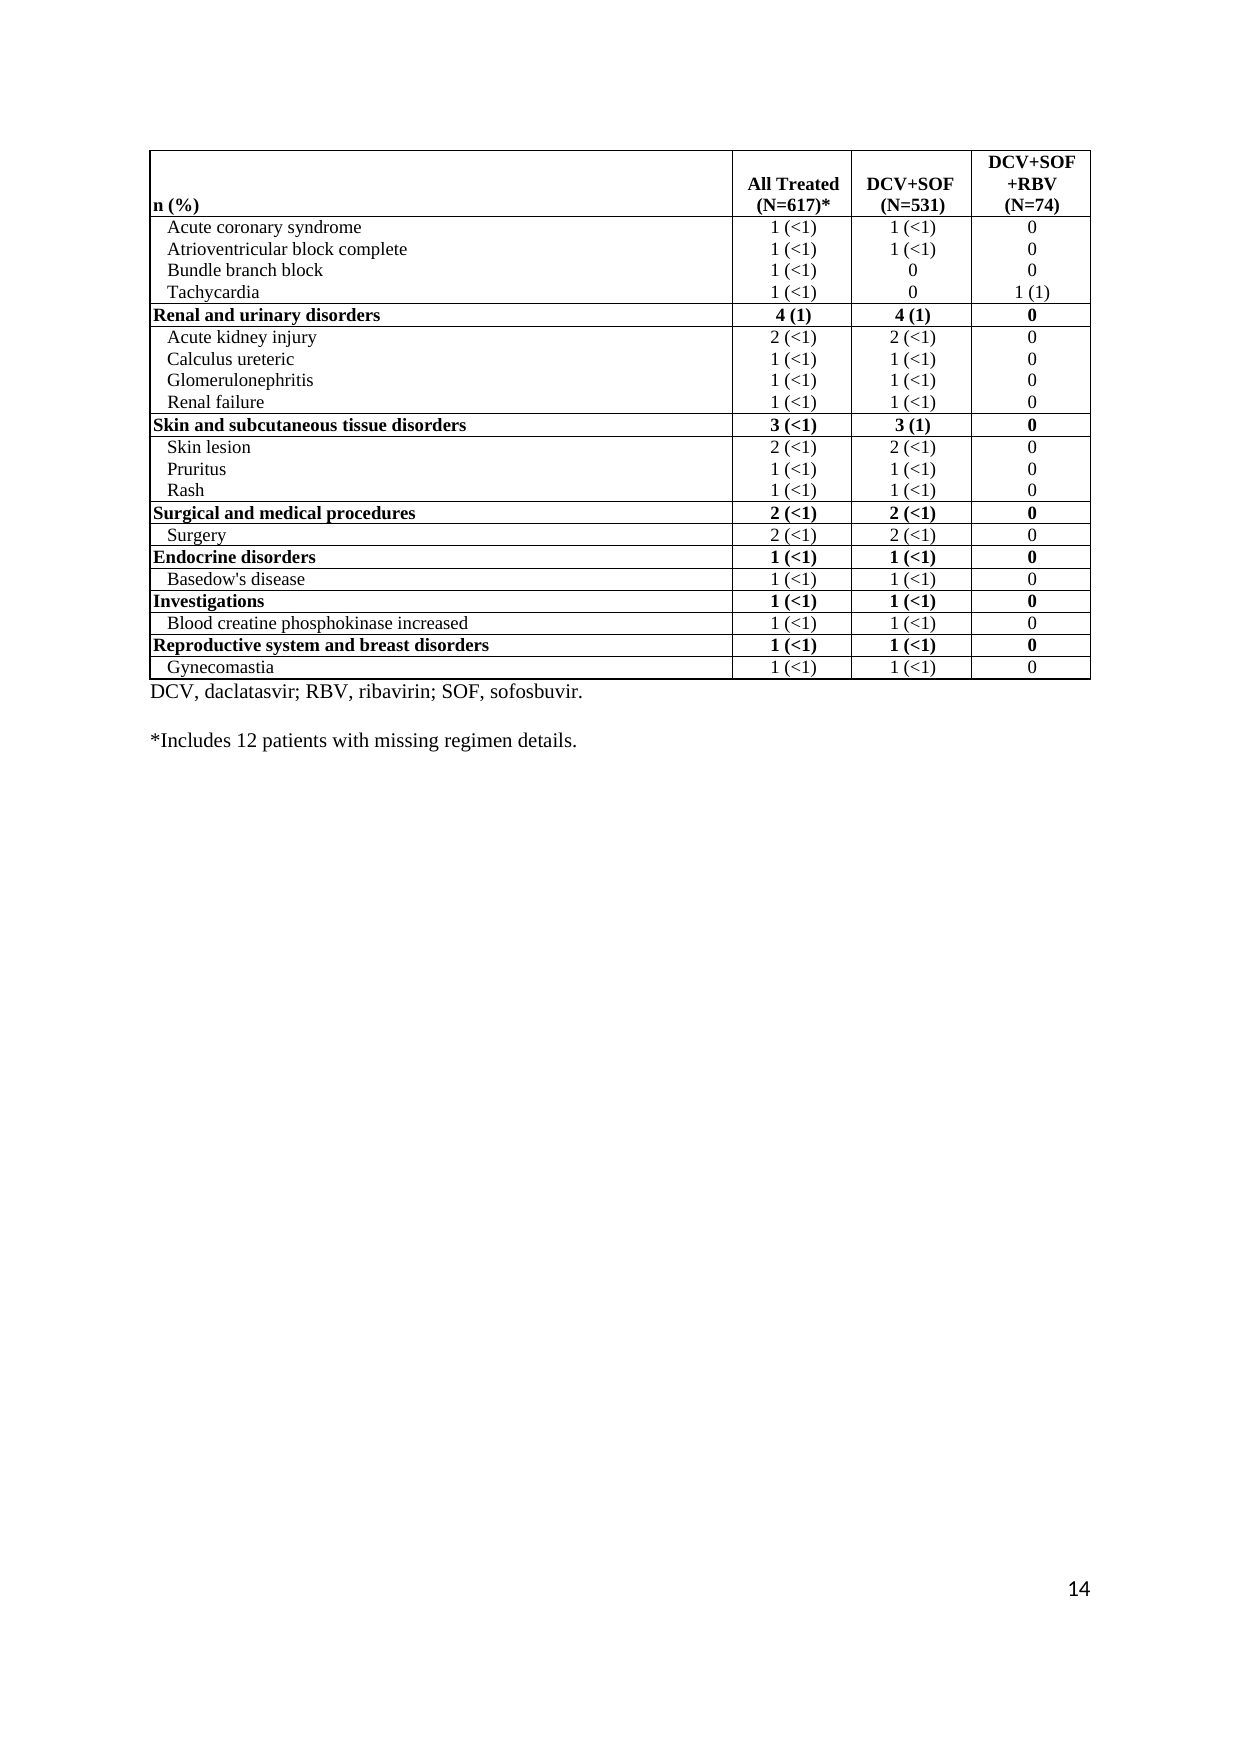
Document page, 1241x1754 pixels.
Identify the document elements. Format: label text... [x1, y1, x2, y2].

table_cell Skin and subcutaneous tissue disorders [151, 414, 732, 436]
table_cell 4 (1) [852, 304, 971, 326]
table_cell 1 (<1) [733, 613, 851, 634]
table_cell 1 (<1) [733, 591, 851, 612]
table_cell 1 (<1) [852, 657, 971, 678]
table_cell 0 [972, 502, 1090, 523]
table_cell 1 (<1) [852, 635, 971, 656]
table_cell 0 [972, 635, 1090, 656]
table_cell 1 (<1) [733, 569, 851, 589]
table_cell 1 (<1) [852, 613, 971, 634]
table_cell 0 [972, 524, 1090, 545]
table_cell 2 (<1) 1 (<1) 1 (<1) [852, 437, 971, 501]
table_cell 2 (<1) [733, 524, 851, 545]
table_cell 0 [972, 613, 1090, 634]
table_cell Surgery [151, 524, 732, 545]
table_cell 0 [972, 657, 1090, 678]
table_header n (%) [151, 151, 732, 216]
table_cell 2 (<1) [733, 502, 851, 523]
table_cell 2 (<1) 1 (<1) 1 (<1) 1 (<1) [852, 327, 971, 413]
table_cell Investigations [151, 591, 732, 612]
table_cell 2 (<1) [852, 524, 971, 545]
table_cell 1 (<1) [733, 635, 851, 656]
table_cell Blood creatine phosphokinase increased [151, 613, 732, 634]
table_cell 0 0 0 1 (1) [972, 217, 1090, 303]
table_cell 1 (<1) [733, 546, 851, 567]
table_header DCV+SOF (N=531) [852, 151, 971, 216]
table_cell Surgical and medical procedures [151, 502, 732, 523]
table_cell 2 (<1) [852, 502, 971, 523]
table_cell 1 (<1) [852, 546, 971, 567]
table_cell 0 0 0 [972, 437, 1090, 501]
table_cell Endocrine disorders [151, 546, 732, 567]
table_header All Treated (N=617)* [733, 151, 851, 216]
table_cell 1 (<1) 1 (<1) 1 (<1) 1 (<1) [733, 217, 851, 303]
table_cell Skin lesion Pruritus Rash [151, 437, 732, 501]
table_cell 1 (<1) [733, 657, 851, 678]
table_cell 0 [972, 546, 1090, 567]
table_cell Acute kidney injury Calculus ureteric Glomerulonephritis Renal failure [151, 327, 732, 413]
table_cell 0 [972, 304, 1090, 326]
table_cell 1 (<1) 1 (<1) 0 0 [852, 217, 971, 303]
table_cell 2 (<1) 1 (<1) 1 (<1) [733, 437, 851, 501]
text DCV, daclatasvir; RBV, ribavirin; SOF, sofosbuvir. *Includes 12 patients with missing regimen details. [150, 680, 1090, 752]
table_cell 1 (<1) [852, 591, 971, 612]
table_cell 3 (1) [852, 414, 971, 436]
table_cell Renal and urinary disorders [151, 304, 732, 326]
table_cell 0 [972, 414, 1090, 436]
table_cell Acute coronary syndrome Atrioventricular block complete Bundle branch block Tachycardia [151, 217, 732, 303]
table_cell 1 (<1) [852, 569, 971, 589]
table_cell Basedow's disease [151, 569, 732, 589]
table_cell 0 0 0 0 [972, 327, 1090, 413]
table_cell 3 (<1) [733, 414, 851, 436]
table_cell 0 [972, 591, 1090, 612]
table_cell Gynecomastia [151, 657, 732, 678]
table_cell 2 (<1) 1 (<1) 1 (<1) 1 (<1) [733, 327, 851, 413]
table_cell 0 [972, 569, 1090, 589]
table_header DCV+SOF +RBV (N=74) [972, 151, 1090, 216]
table_cell 4 (1) [733, 304, 851, 326]
table_cell Reproductive system and breast disorders [151, 635, 732, 656]
